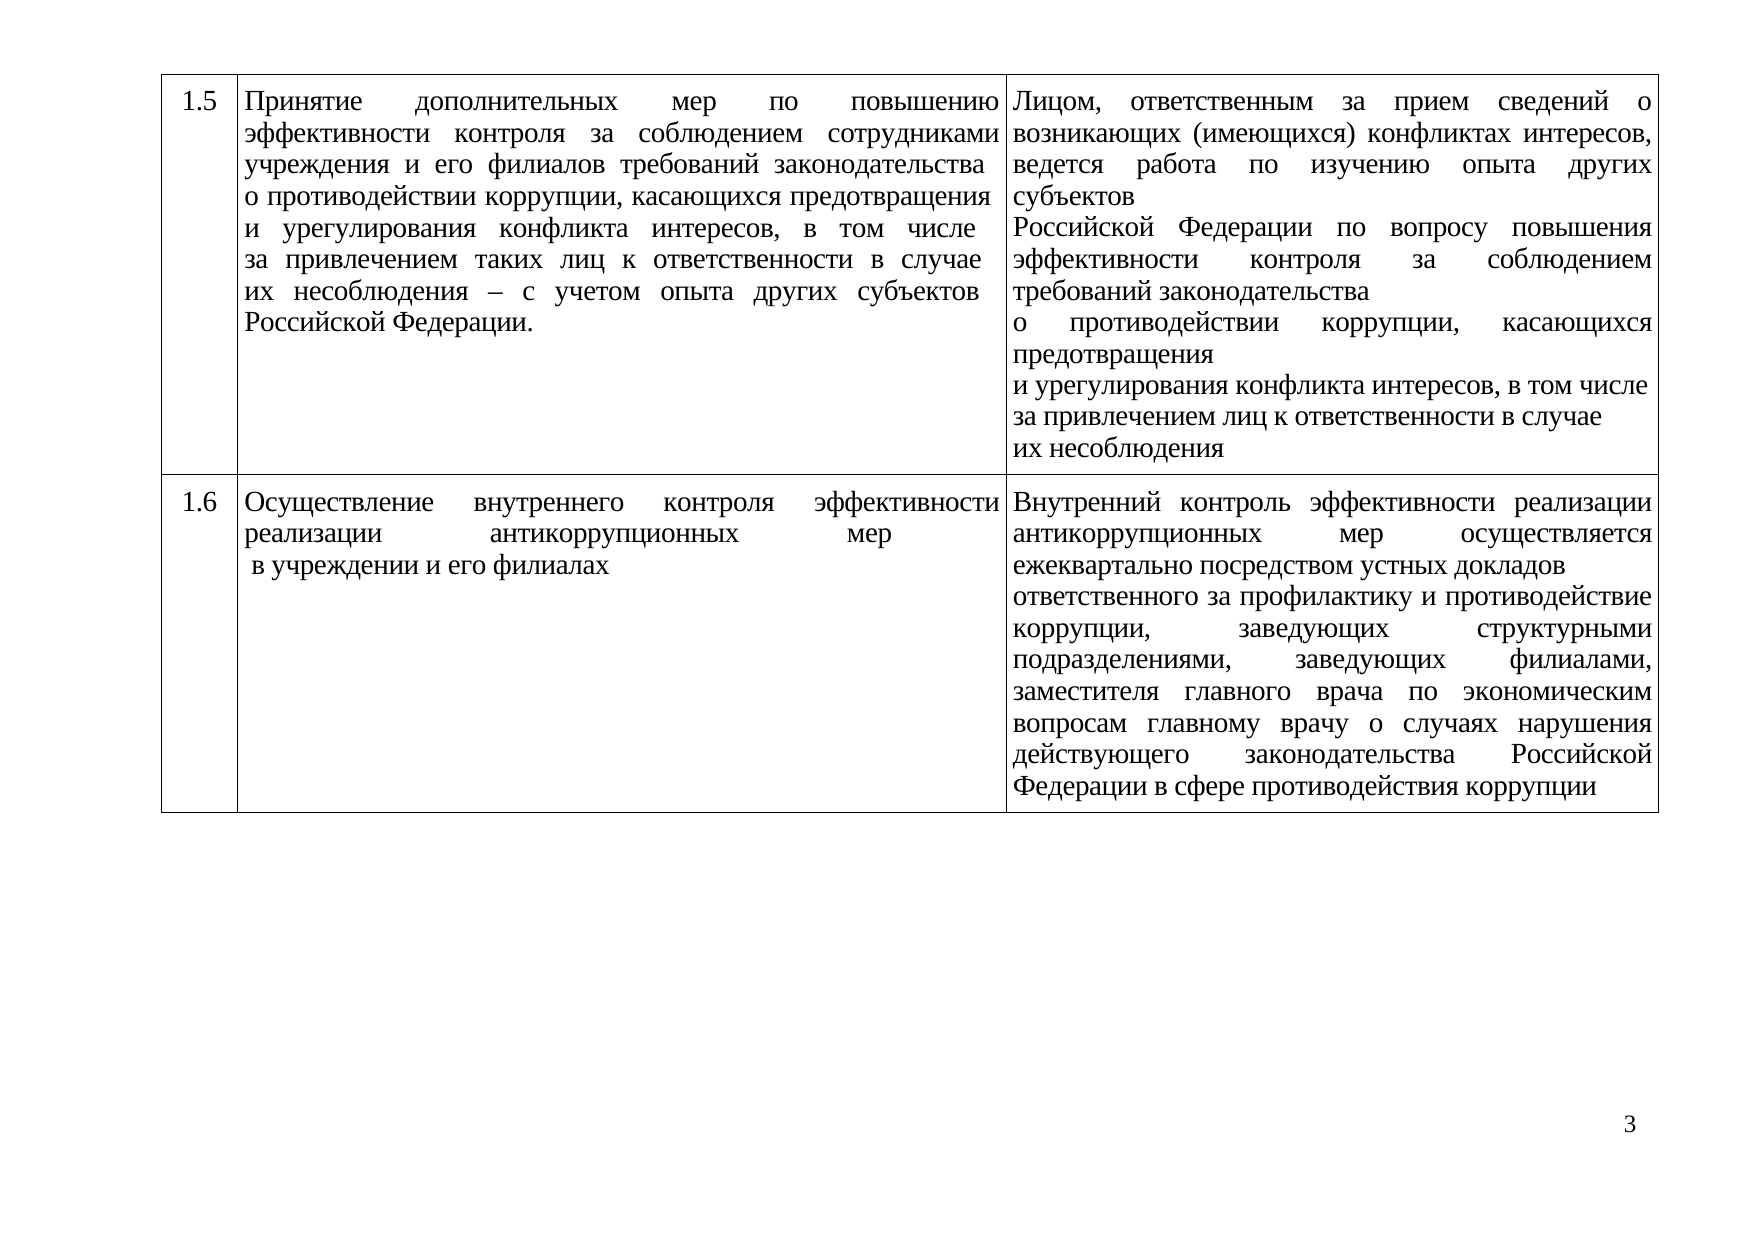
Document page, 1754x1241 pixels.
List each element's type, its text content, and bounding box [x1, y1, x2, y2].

table_cell Осуществление внутреннего контроля эффективности реализации антикоррупционных мер в учреждении и его филиалах [238, 475, 1006, 812]
table_cell Принятие дополнительных мер по повышению эффективности контроля за соблюдением сотрудниками учреждения и его филиалов требований законодательства о противодействии коррупции, касающихся предотвращения и урегулирования конфликта интересов, в том числе за привлечением таких лиц к ответственности в случае их несоблюдения – с учетом опыта других субъектов Российской Федерации. [238, 75, 1006, 474]
table_cell Внутренний контроль эффективности реализации антикоррупционных мер осуществляется ежеквартально посредством устных докладов ответственного за профилактику и противодействие коррупции, заведующих структурными подразделениями, заведующих филиалами, заместителя главного врача по экономическим вопросам главному врачу о случаях нарушения действующего законодательства Российской Федерации в сфере противодействия коррупции [1007, 475, 1658, 812]
table_cell 1.5 [162, 75, 237, 474]
table_cell Лицом, ответственным за прием сведений о возникающих (имеющихся) конфликтах интересов, ведется работа по изучению опыта других субъектов Российской Федерации по вопросу повышения эффективности контроля за соблюдением требований законодательства о противодействии коррупции, касающихся предотвращения и урегулирования конфликта интересов, в том числе за привлечением лиц к ответственности в случае их несоблюдения [1007, 75, 1658, 474]
table_cell 1.6 [162, 475, 237, 812]
